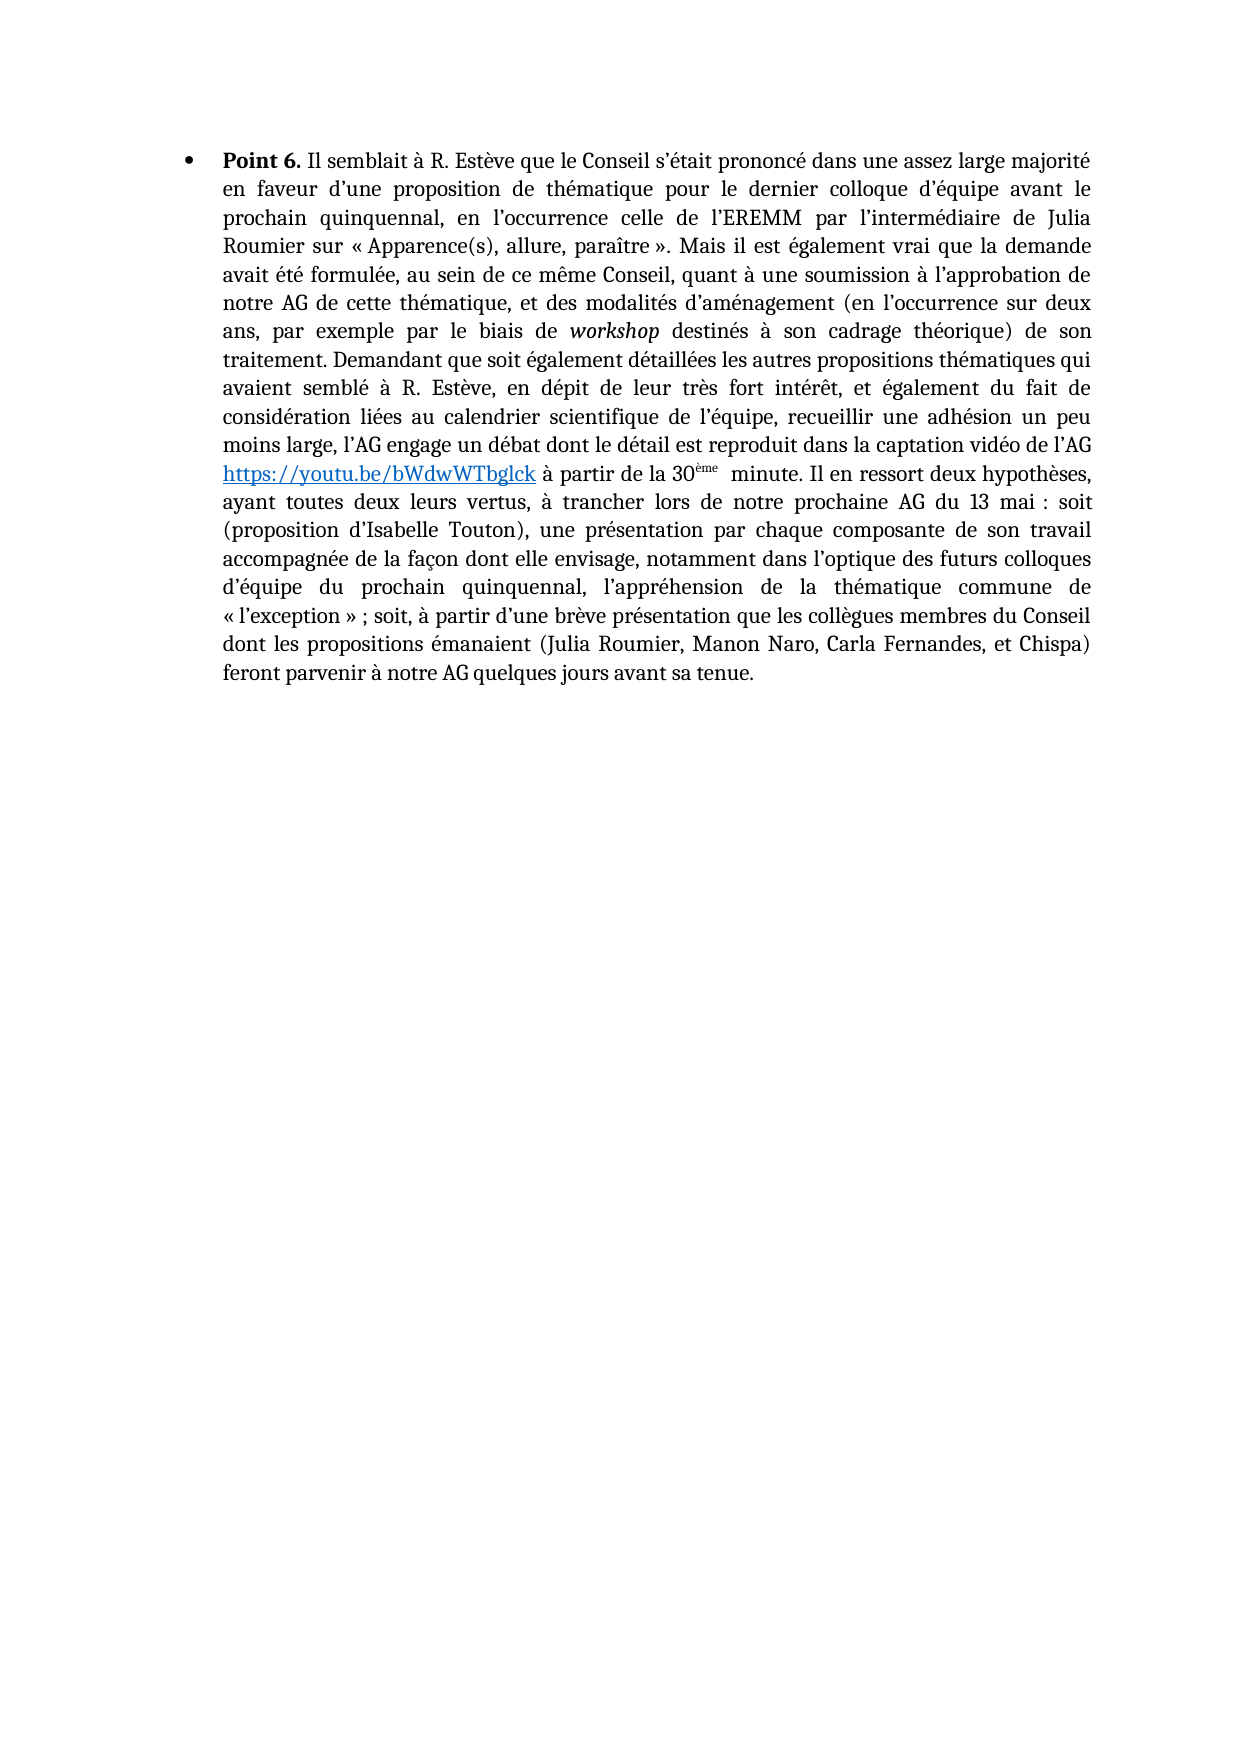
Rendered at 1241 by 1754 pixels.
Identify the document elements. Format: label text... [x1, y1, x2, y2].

list Point 6. Il semblait à R. Estève que le Conseil s’était prononcé dans une assez large majorité en faveur d’une proposition de thématique pour le dernier colloque d’équipe avant le prochain quinquennal, en l’occurrence celle de l’EREMM par l’intermédiaire de Julia Roumier sur « Apparence(s), allure, paraître ». Mais il est également vrai que la demande avait été formulée, au sein de ce même Conseil, quant à une soumission à l’approbation de notre AG de cette thématique, et des modalités d’aménagement (en l’occurrence sur deux ans, par exemple par le biais de workshop destinés à son cadrage théorique) de son traitement. Demandant que soit également détaillées les autres propositions thématiques qui avaient semblé à R. Estève, en dépit de leur très fort intérêt, et également du fait de considération liées au calendrier scientifique de l’équipe, recueillir une adhésion un peu moins large, l’AG engage un débat dont le détail est reproduit dans la captation vidéo de l’AG https://youtu.be/bWdwWTbglck à partir de la 30ème minute. Il en ressort deux hypothèses, ayant toutes deux leurs vertus, à trancher lors de notre prochaine AG du 13 mai : soit (proposition d’Isabelle Touton), une présentation par chaque composante de son travail accompagnée de la façon dont elle envisage, notamment dans l’optique des futurs colloques d’équipe du prochain quinquennal, l’appréhension de la thématique commune de « l’exception » ; soit, à partir d’une brève présentation que les collègues membres du Conseil dont les propositions émanaient (Julia Roumier, Manon Naro, Carla Fernandes, et Chispa) feront parvenir à notre AG quelques jours avant sa tenue. [185, 148, 1093, 686]
